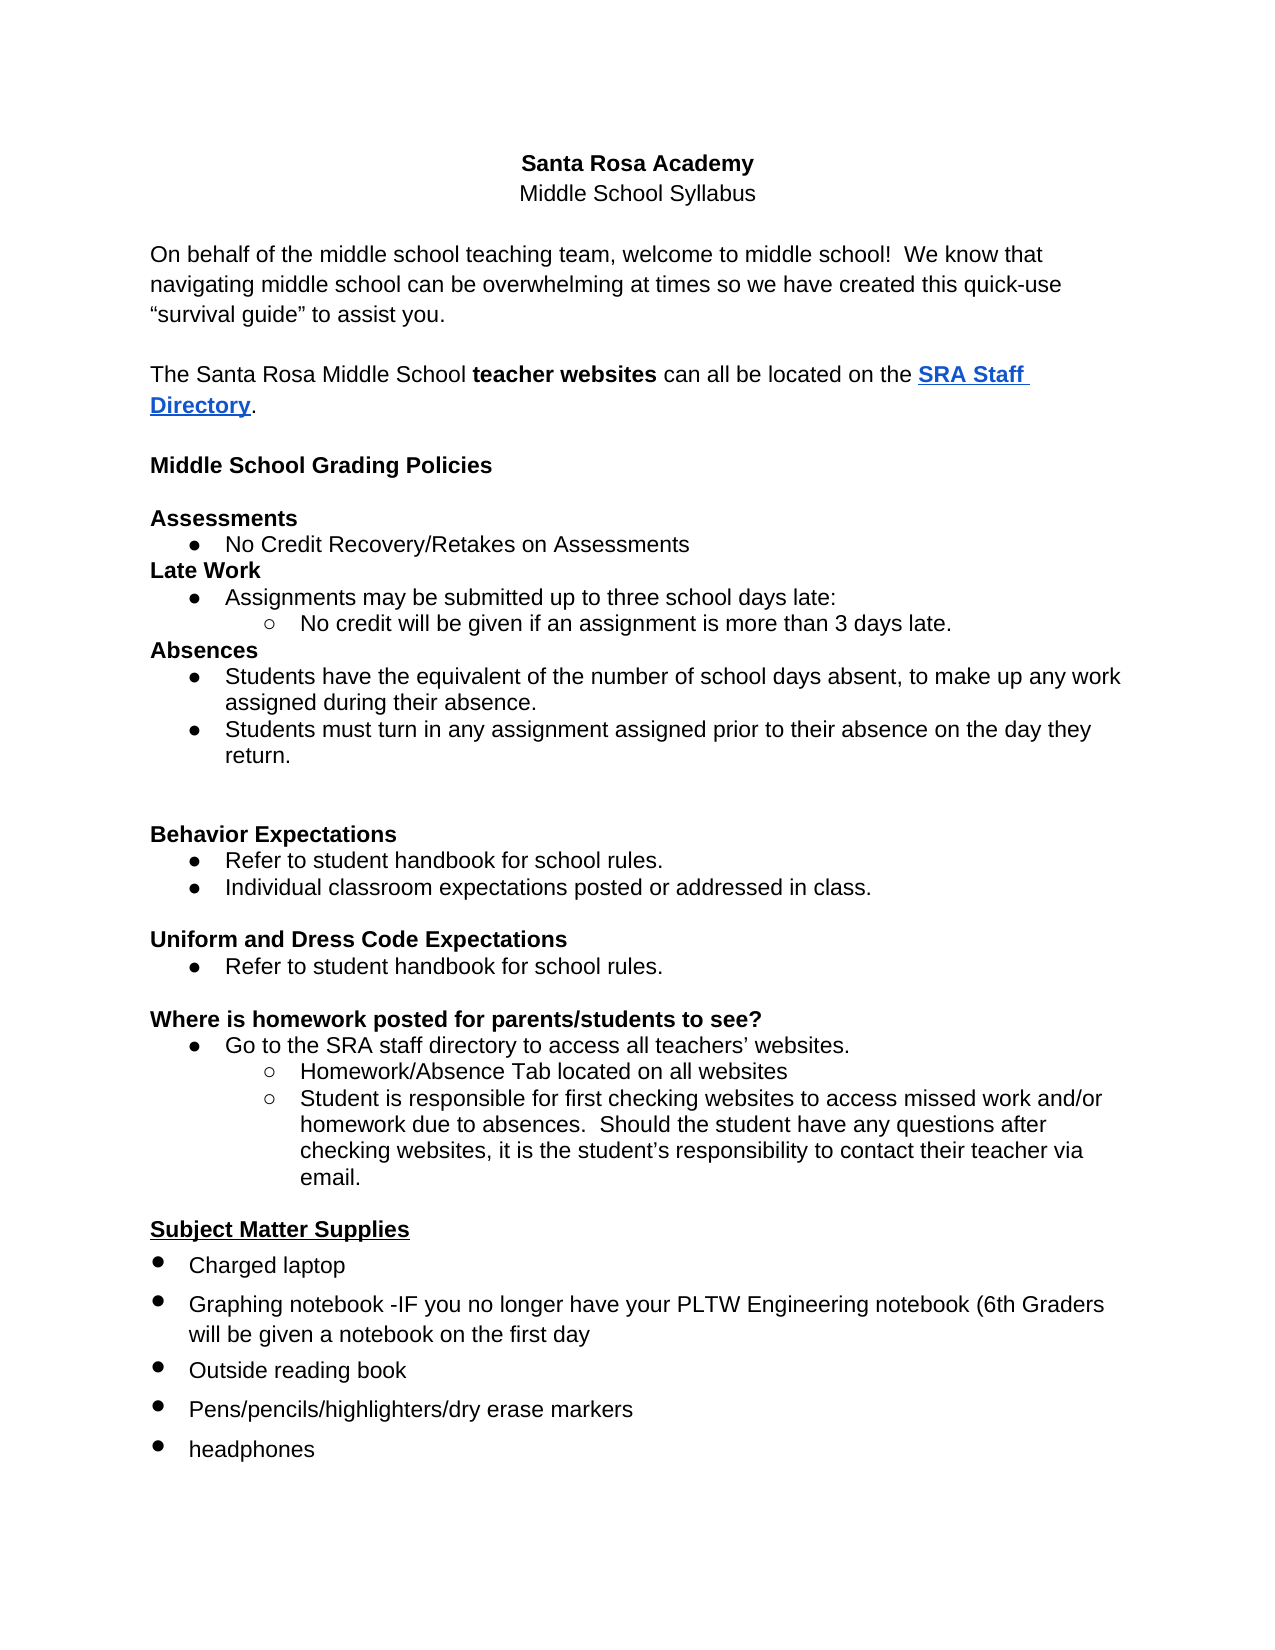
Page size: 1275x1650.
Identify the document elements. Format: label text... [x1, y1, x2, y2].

list Individual classroom expectations posted or addressed in class. [187, 874, 1125, 900]
list Go to the SRA staff directory to access all teachers’ websites. [187, 1032, 1125, 1058]
list Refer to student handbook for school rules. [187, 847, 1125, 874]
list Homework/Absence Tab located on all websites [262, 1058, 1125, 1084]
list Assignments may be submitted up to three school days late: [187, 584, 1125, 610]
text The Santa Rosa Middle School teacher websites can all be located on the SRA Staff Directory. [150, 361, 1125, 418]
list Outside reading book [166, 1348, 1125, 1387]
list No credit will be given if an assignment is more than 3 days late. [262, 610, 1125, 637]
text Late Work [150, 557, 1125, 584]
list Student is responsible for first checking websites to access missed work and/or homework due to absences. Should the student have any questions after checking websites, it is the student’s responsibility to contact their teacher via email. [262, 1084, 1125, 1190]
list headphones [166, 1427, 1125, 1466]
text Middle School Grading Policies [150, 452, 1125, 478]
text Behavior Expectations [150, 821, 1125, 847]
text Middle School Syllabus [150, 180, 1125, 207]
list Students have the equivalent of the number of school days absent, to make up any work assigned during their absence. [187, 663, 1125, 716]
text Where is homework posted for parents/students to see? [150, 1006, 1125, 1032]
list Students must turn in any assignment assigned prior to their absence on the day they return. [187, 716, 1125, 768]
text On behalf of the middle school teaching team, welcome to middle school! We know that navigating middle school can be overwhelming at times so we have created this quick-use “survival guide” to assist you. [150, 241, 1125, 327]
list Refer to student handbook for school rules. [187, 953, 1125, 979]
text Absences [150, 637, 1125, 663]
list Graphing notebook -IF you no longer have your PLTW Engineering notebook (6th Graders will be given a notebook on the first day [166, 1282, 1125, 1348]
text Santa Rosa Academy [150, 150, 1125, 176]
text Assessments [150, 505, 1125, 531]
list No Credit Recovery/Retakes on Assessments [187, 531, 1125, 557]
list Pens/pencils/highlighters/dry erase markers [166, 1387, 1125, 1427]
text Subject Matter Supplies [150, 1216, 1125, 1243]
list Charged laptop [166, 1243, 1125, 1282]
text Uniform and Dress Code Expectations [150, 926, 1125, 953]
